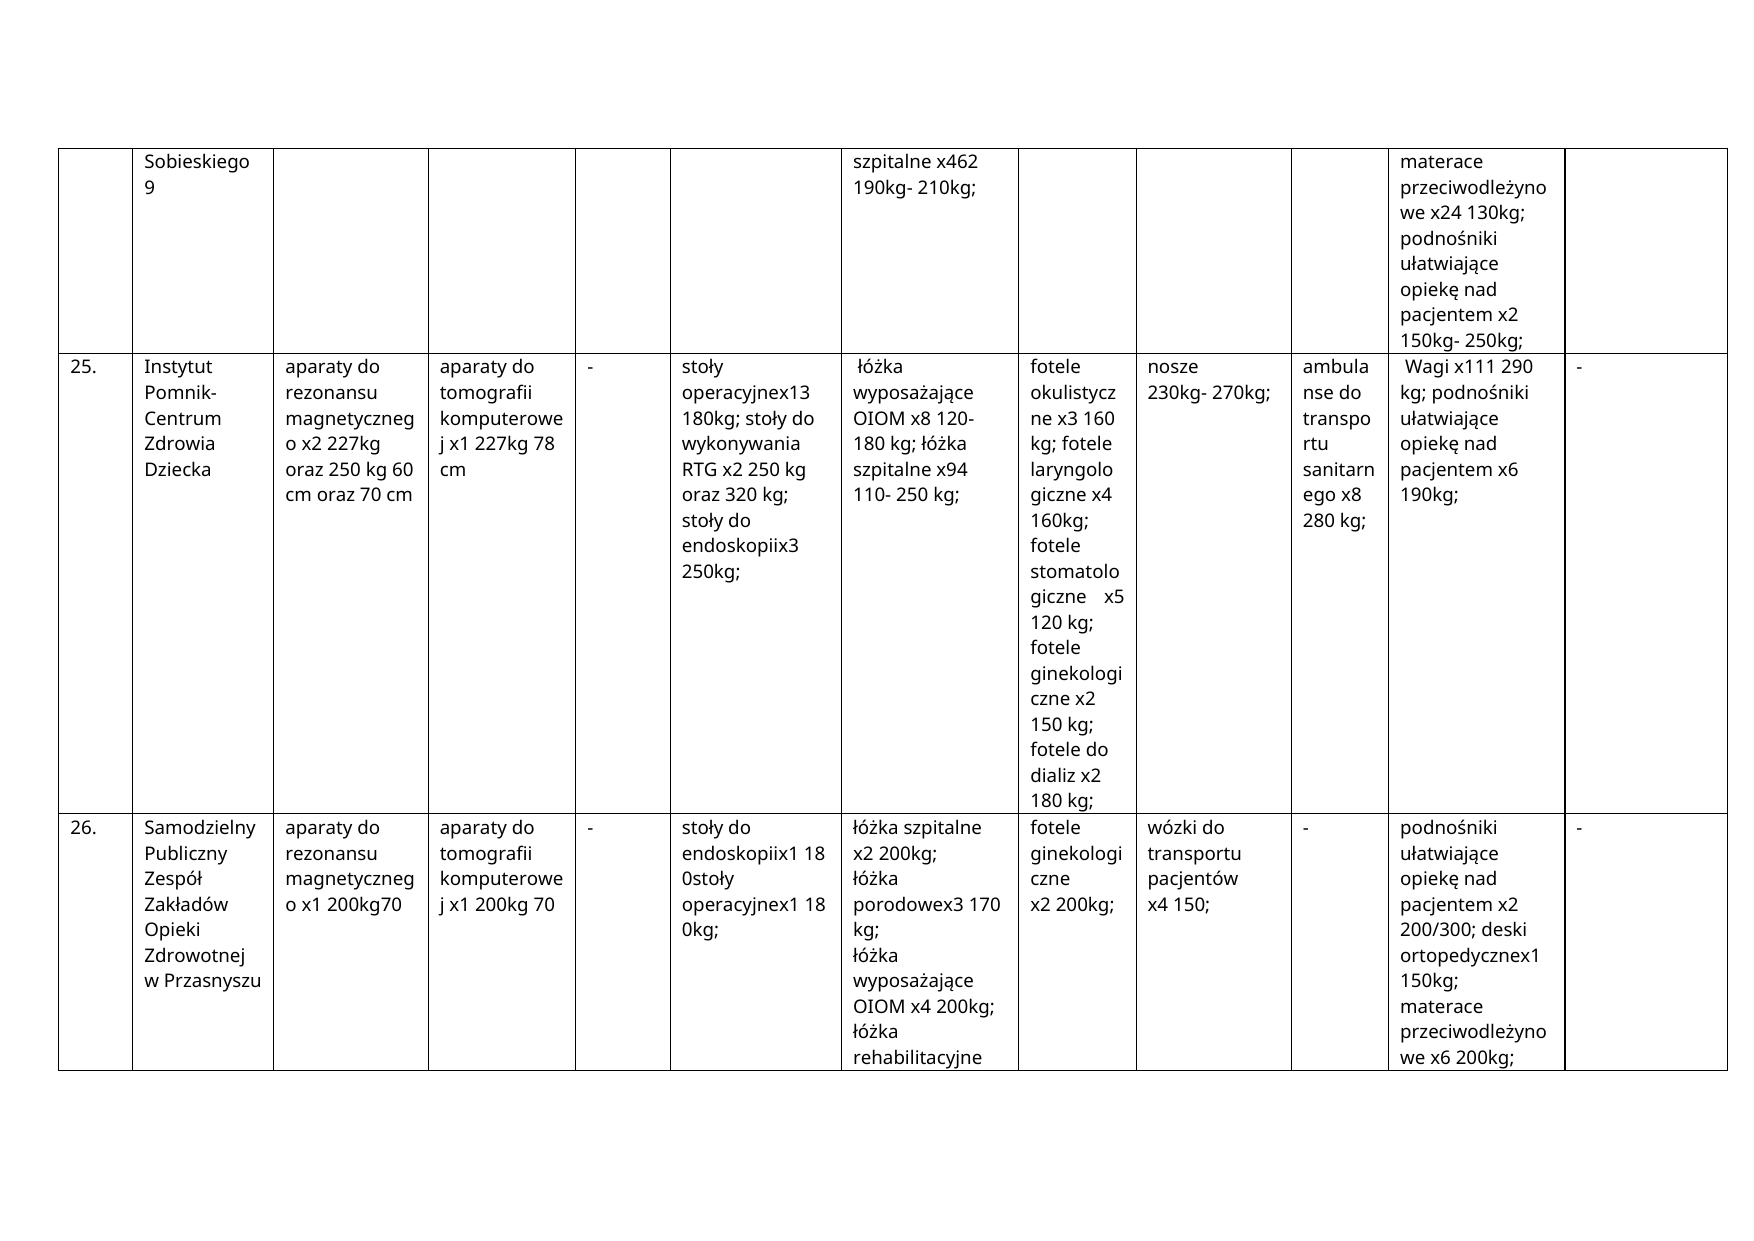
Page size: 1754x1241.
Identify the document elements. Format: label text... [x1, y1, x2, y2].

table_cell ambulanse do transportu sanitarnego x8 280 kg; [1292, 354, 1388, 813]
table_cell - [1292, 149, 1388, 353]
table_cell - [1292, 814, 1388, 1069]
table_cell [1137, 149, 1291, 353]
table_cell stoły operacyjnex13 180kg; stoły do wykonywania RTG x2 250 kg oraz 320 kg; stoły do endoskopiix3 250kg; [671, 354, 841, 813]
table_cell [429, 814, 575, 1069]
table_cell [842, 814, 1018, 1069]
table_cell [1137, 814, 1291, 1069]
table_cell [1389, 149, 1564, 353]
table_cell aparaty do rezonansu magnetycznego x2 227kg oraz 250 kg 60 cm oraz 70 cm [274, 354, 428, 813]
table_cell - [576, 354, 670, 813]
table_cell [842, 149, 1018, 353]
table_cell łóżka wyposażające OIOM x8 120- 180 kg; łóżka szpitalne x94 110- 250 kg; [842, 354, 1018, 813]
table_cell - [576, 814, 670, 1069]
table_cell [133, 149, 273, 353]
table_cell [274, 149, 428, 353]
table_cell [59, 814, 132, 1069]
table_cell - [1019, 149, 1136, 353]
table_cell fotele okulistyczne x3 160 kg; fotele laryngologiczne x4 160kg; fotele stomatologiczne x5 120 kg; fotele ginekologiczne x2 150 kg; fotele do dializ x2 180 kg; [1019, 354, 1136, 813]
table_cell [671, 814, 841, 1069]
table_cell aparaty do tomografii komputerowej x1 227kg 78 cm [429, 354, 575, 813]
table_cell - [576, 149, 670, 353]
table_cell - [1566, 149, 1727, 353]
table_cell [429, 149, 575, 353]
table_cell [671, 149, 841, 353]
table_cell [1389, 814, 1564, 1069]
table_cell Instytut Pomnik-Centrum Zdrowia Dziecka [133, 354, 273, 813]
table_cell [59, 354, 132, 813]
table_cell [1019, 814, 1136, 1069]
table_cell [274, 814, 428, 1069]
table_cell nosze 230kg- 270kg; [1137, 354, 1291, 813]
table_cell - [1566, 814, 1727, 1069]
table_cell - [1566, 354, 1727, 813]
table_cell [133, 814, 273, 1069]
table_cell Wagi x111 290 kg; podnośniki ułatwiające opiekę nad pacjentem x6 190kg; [1389, 354, 1564, 813]
table_cell [59, 149, 132, 353]
